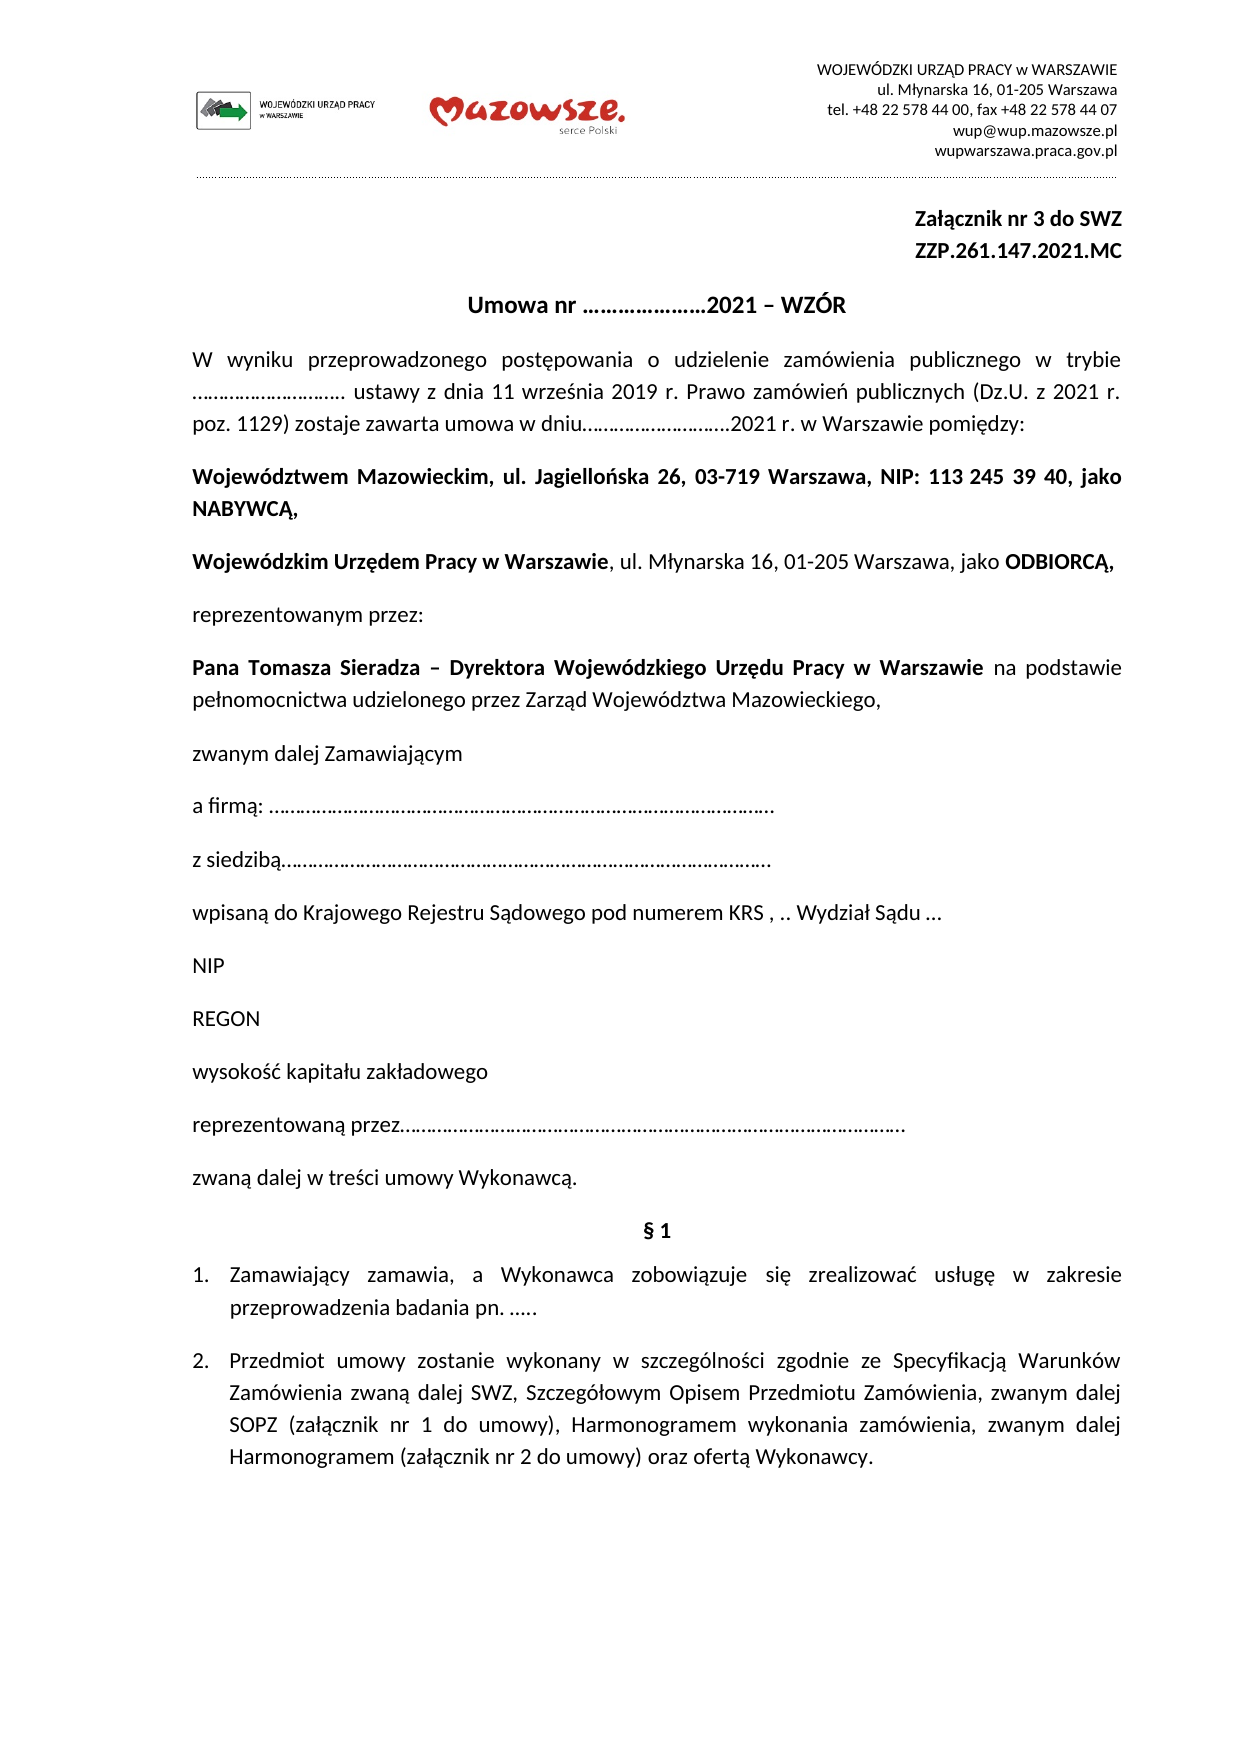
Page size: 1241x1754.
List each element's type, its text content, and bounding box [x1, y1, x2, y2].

text ZZP.261.147.2021.MC [192, 236, 1122, 264]
text W wyniku przeprowadzonego postępowania o udzielenie zamówienia publicznego w trybie ……………………….. ustawy z dnia 11 września 2019 r. Prawo zamówień publicznych (Dz.U. z 2021 r. poz. 1129) zostaje zawarta umowa w dniu……………………….2021 r. w Warszawie pomiędzy: [192, 345, 1122, 437]
text Pana Tomasza Sieradza – Dyrektora Wojewódzkiego Urzędu Pracy w Warszawie na podstawie pełnomocnictwa udzielonego przez Zarząd Województwa Mazowieckiego, [192, 653, 1122, 714]
picture [170, 59, 698, 163]
text zwanym dalej Zamawiającym [192, 739, 1122, 767]
text Umowa nr …………………2021 – WZÓR [192, 289, 1122, 319]
text wpisaną do Krajowego Rejestru Sądowego pod numerem KRS , .. Wydział Sądu … [192, 898, 1122, 926]
text z siedzibą………………………………………………………………………………… [192, 845, 1122, 873]
list Przedmiot umowy zostanie wykonany w szczególności zgodnie ze Specyfikacją Warunków Zamówienia zwaną dalej SWZ, Szczegółowym Opisem Przedmiotu Zamówienia, zwanym dalej SOPZ (załącznik nr 1 do umowy), Harmonogramem wykonania zamówienia, zwanym dalej Harmonogramem (załącznik nr 2 do umowy) oraz ofertą Wykonawcy. [192, 1346, 1122, 1470]
text NIP [192, 951, 1122, 979]
text wysokość kapitału zakładowego [192, 1057, 1122, 1085]
text Województwem Mazowieckim, ul. Jagiellońska 26, 03-719 Warszawa, NIP: 113 245 39 40, jako NABYWCĄ, [192, 462, 1122, 522]
text reprezentowanym przez: [192, 600, 1122, 628]
text Wojewódzkim Urzędem Pracy w Warszawie, ul. Młynarska 16, 01-205 Warszawa, jako ODBIORCĄ, [192, 547, 1122, 575]
text § 1 [192, 1216, 1122, 1244]
text zwaną dalej w treści umowy Wykonawcą. [192, 1163, 1122, 1191]
text reprezentowaną przez…………………………………………………………………………………… [192, 1110, 1122, 1138]
text Załącznik nr 3 do SWZ [192, 204, 1122, 232]
list Zamawiający zamawia, a Wykonawca zobowiązuje się zrealizować usługę w zakresie przeprowadzenia badania pn. ….. [192, 1261, 1122, 1321]
text a firmą: …………………………………………………………………………………… [192, 792, 1122, 820]
text REGON [192, 1004, 1122, 1032]
